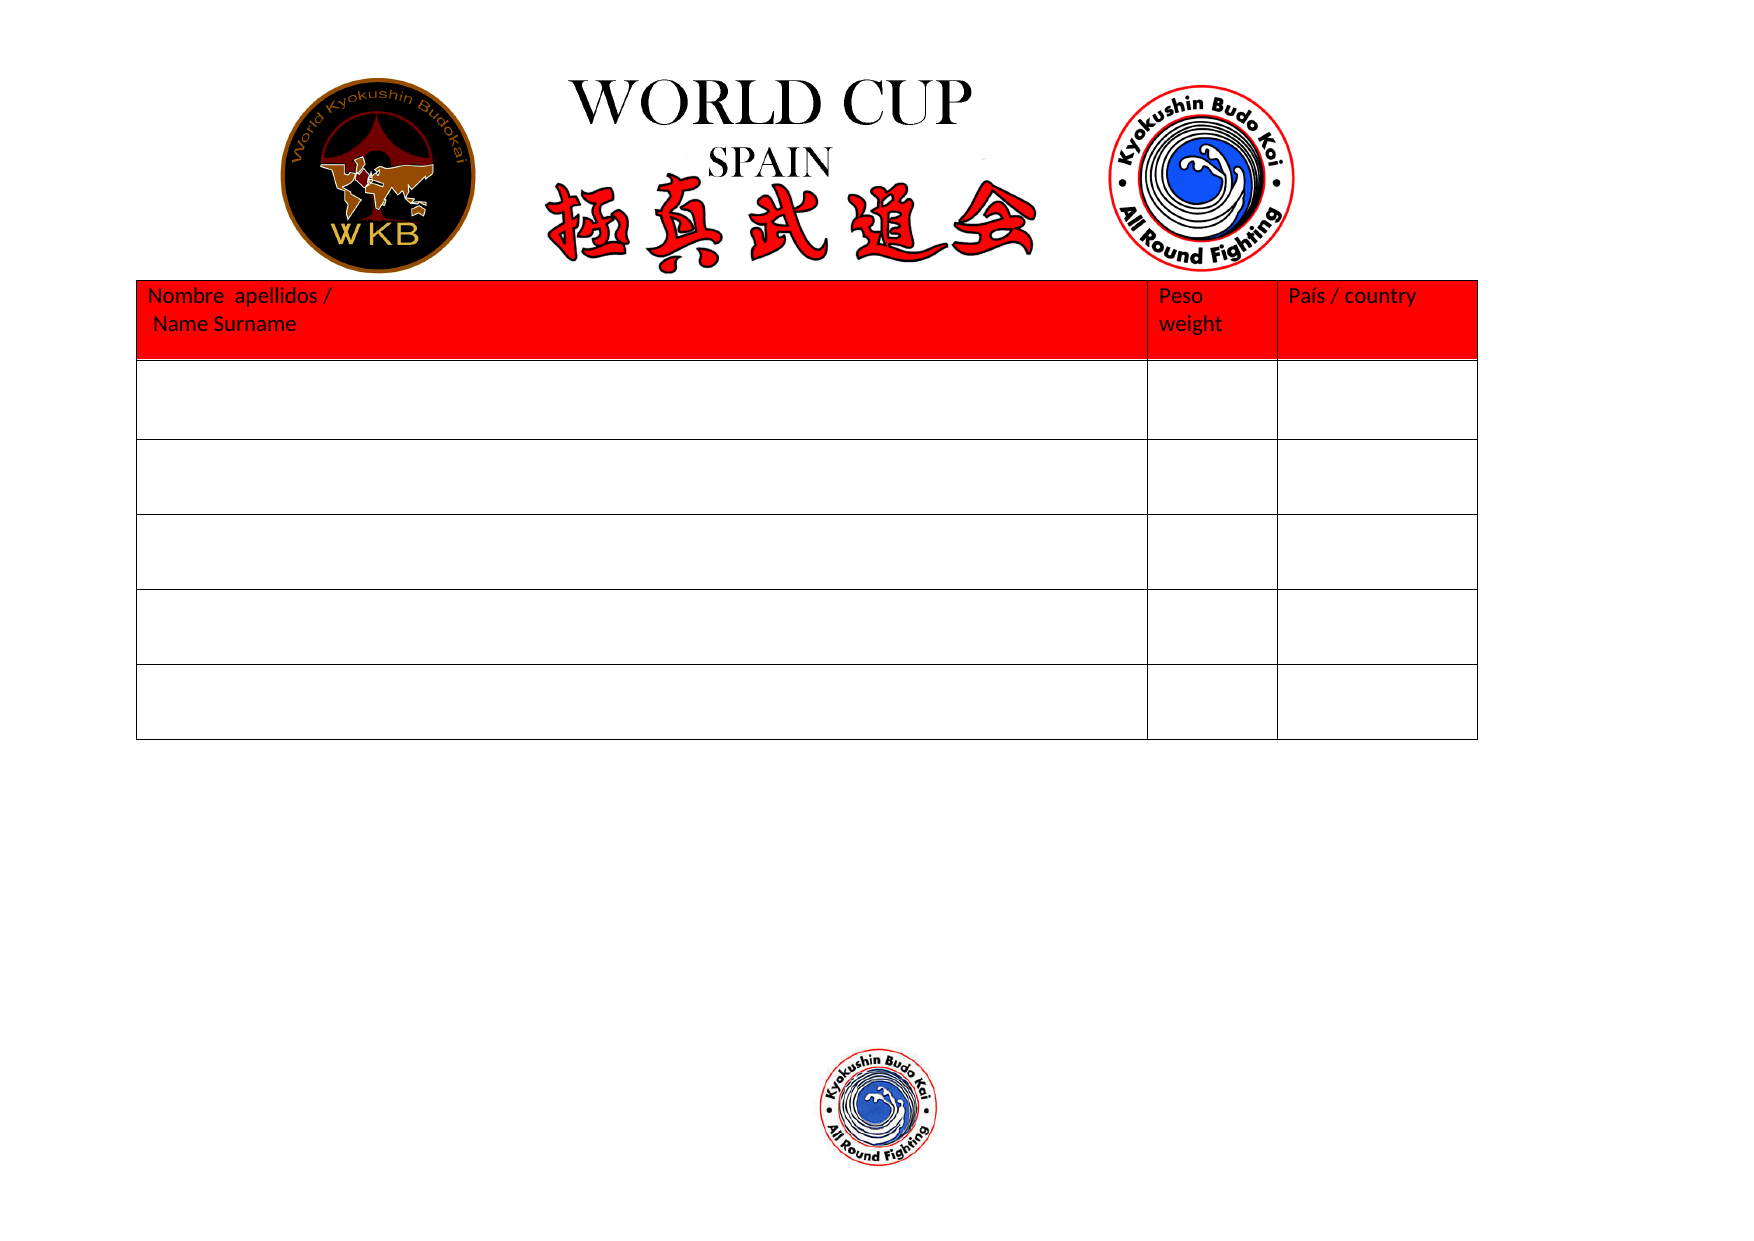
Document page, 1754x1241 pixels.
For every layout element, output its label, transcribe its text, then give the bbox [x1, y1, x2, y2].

table_cell [1278, 590, 1477, 664]
table_header País / country [1278, 281, 1477, 359]
table_cell [1148, 515, 1277, 589]
table_cell [1148, 665, 1277, 739]
table_cell [1278, 515, 1477, 589]
picture [813, 1046, 941, 1167]
table_cell [1148, 361, 1277, 439]
table_cell [137, 515, 1147, 589]
table_header Peso weight [1148, 281, 1277, 359]
table_cell [137, 440, 1147, 514]
picture [261, 73, 1346, 280]
table_cell [1278, 440, 1477, 514]
table_cell [1148, 590, 1277, 664]
table_cell [137, 361, 1147, 439]
table_cell [137, 665, 1147, 739]
table_cell [1278, 361, 1477, 439]
table_cell [1148, 440, 1277, 514]
table_cell [137, 590, 1147, 664]
table_cell [1278, 665, 1477, 739]
table_header Nombre apellidos / Name Surname [137, 281, 1147, 359]
